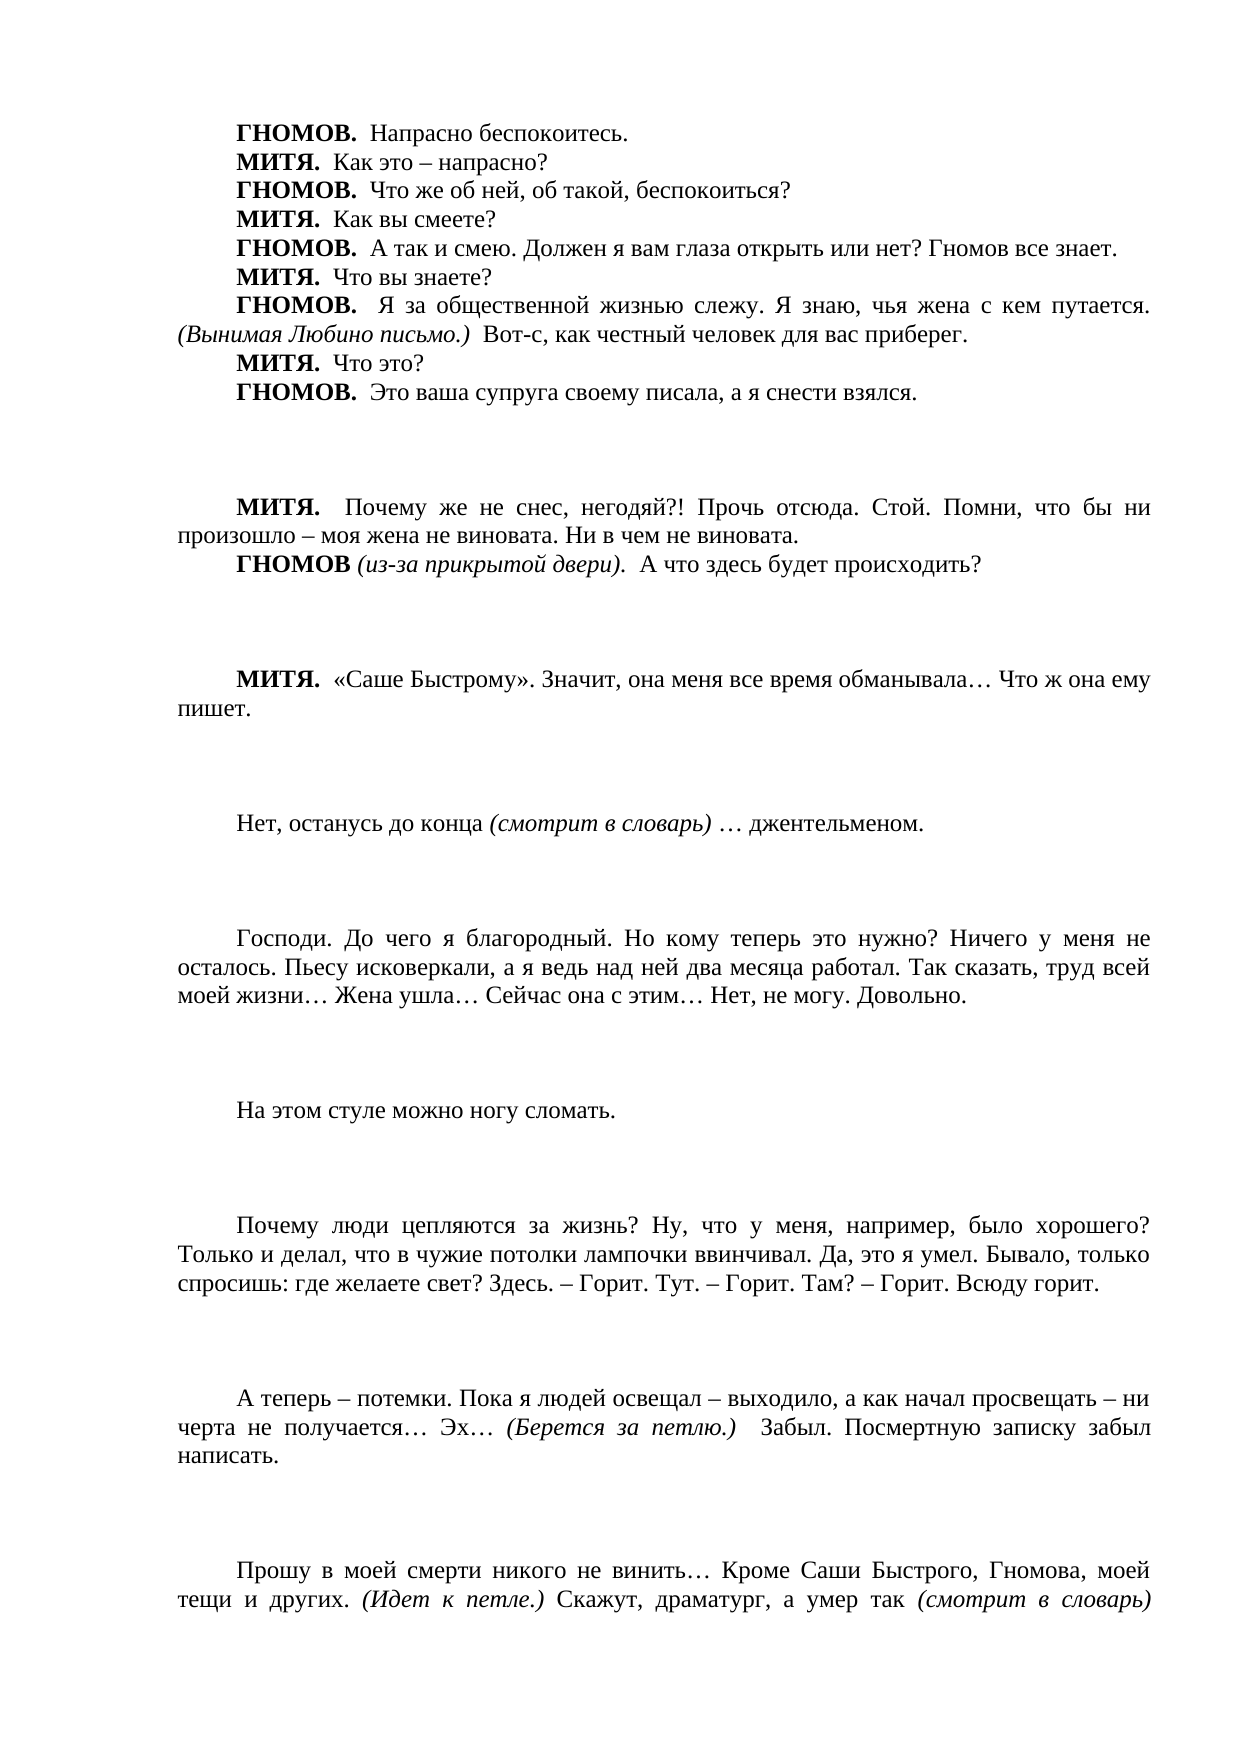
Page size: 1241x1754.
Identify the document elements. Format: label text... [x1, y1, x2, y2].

text МИТЯ. Что вы знаете? [177, 262, 1152, 291]
text На этом стуле можно ногу сломать. [177, 1096, 1152, 1124]
text ГНОМОВ. А так и смею. Должен я вам глаза открыть или нет? Гномов все знает. [177, 233, 1152, 262]
text ГНОМОВ. Это ваша супруга своему писала, а я снести взялся. [177, 377, 1152, 406]
text А теперь – потемки. Пока я людей освещал – выходило, а как начал просвещать – ни черта не получается… Эх… (Берется за петлю.) Забыл. Посмертную записку забыл написать. [177, 1383, 1152, 1469]
text МИТЯ. «Саше Быстрому». Значит, она меня все время обманывала… Что ж она ему пишет. [177, 664, 1152, 722]
text МИТЯ. Почему же не снес, негодяй?! Прочь отсюда. Стой. Помни, что бы ни произошло – моя жена не виновата. Ни в чем не виновата. [177, 492, 1152, 549]
text МИТЯ. Как вы смеете? [177, 204, 1152, 233]
text Нет, останусь до конца (смотрит в словарь) … джентельменом. [177, 808, 1152, 837]
text Господи. До чего я благородный. Но кому теперь это нужно? Ничего у меня не осталось. Пьесу исковеркали, а я ведь над ней два месяца работал. Так сказать, труд всей моей жизни… Жена ушла… Сейчас она с этим… Нет, не могу. Довольно. [177, 923, 1152, 1009]
text ГНОМОВ. Напрасно беспокоитесь. [177, 118, 1152, 147]
text МИТЯ. Что это? [177, 348, 1152, 377]
text ГНОМОВ. Я за общественной жизнью слежу. Я знаю, чья жена с кем путается. (Вынимая Любино письмо.) Вот-с, как честный человек для вас приберег. [177, 291, 1152, 348]
text ГНОМОВ. Что же об ней, об такой, беспокоиться? [177, 176, 1152, 204]
text Почему люди цепляются за жизнь? Ну, что у меня, например, было хорошего? Только и делал, что в чужие потолки лампочки ввинчивал. Да, это я умел. Бывало, только спросишь: где желаете свет? Здесь. – Горит. Тут. – Горит. Там? – Горит. Всюду горит. [177, 1211, 1152, 1297]
text МИТЯ. Как это – напрасно? [177, 147, 1152, 176]
text ГНОМОВ (из-за прикрытой двери). А что здесь будет происходить? [177, 549, 1152, 578]
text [177, 1556, 1152, 1613]
